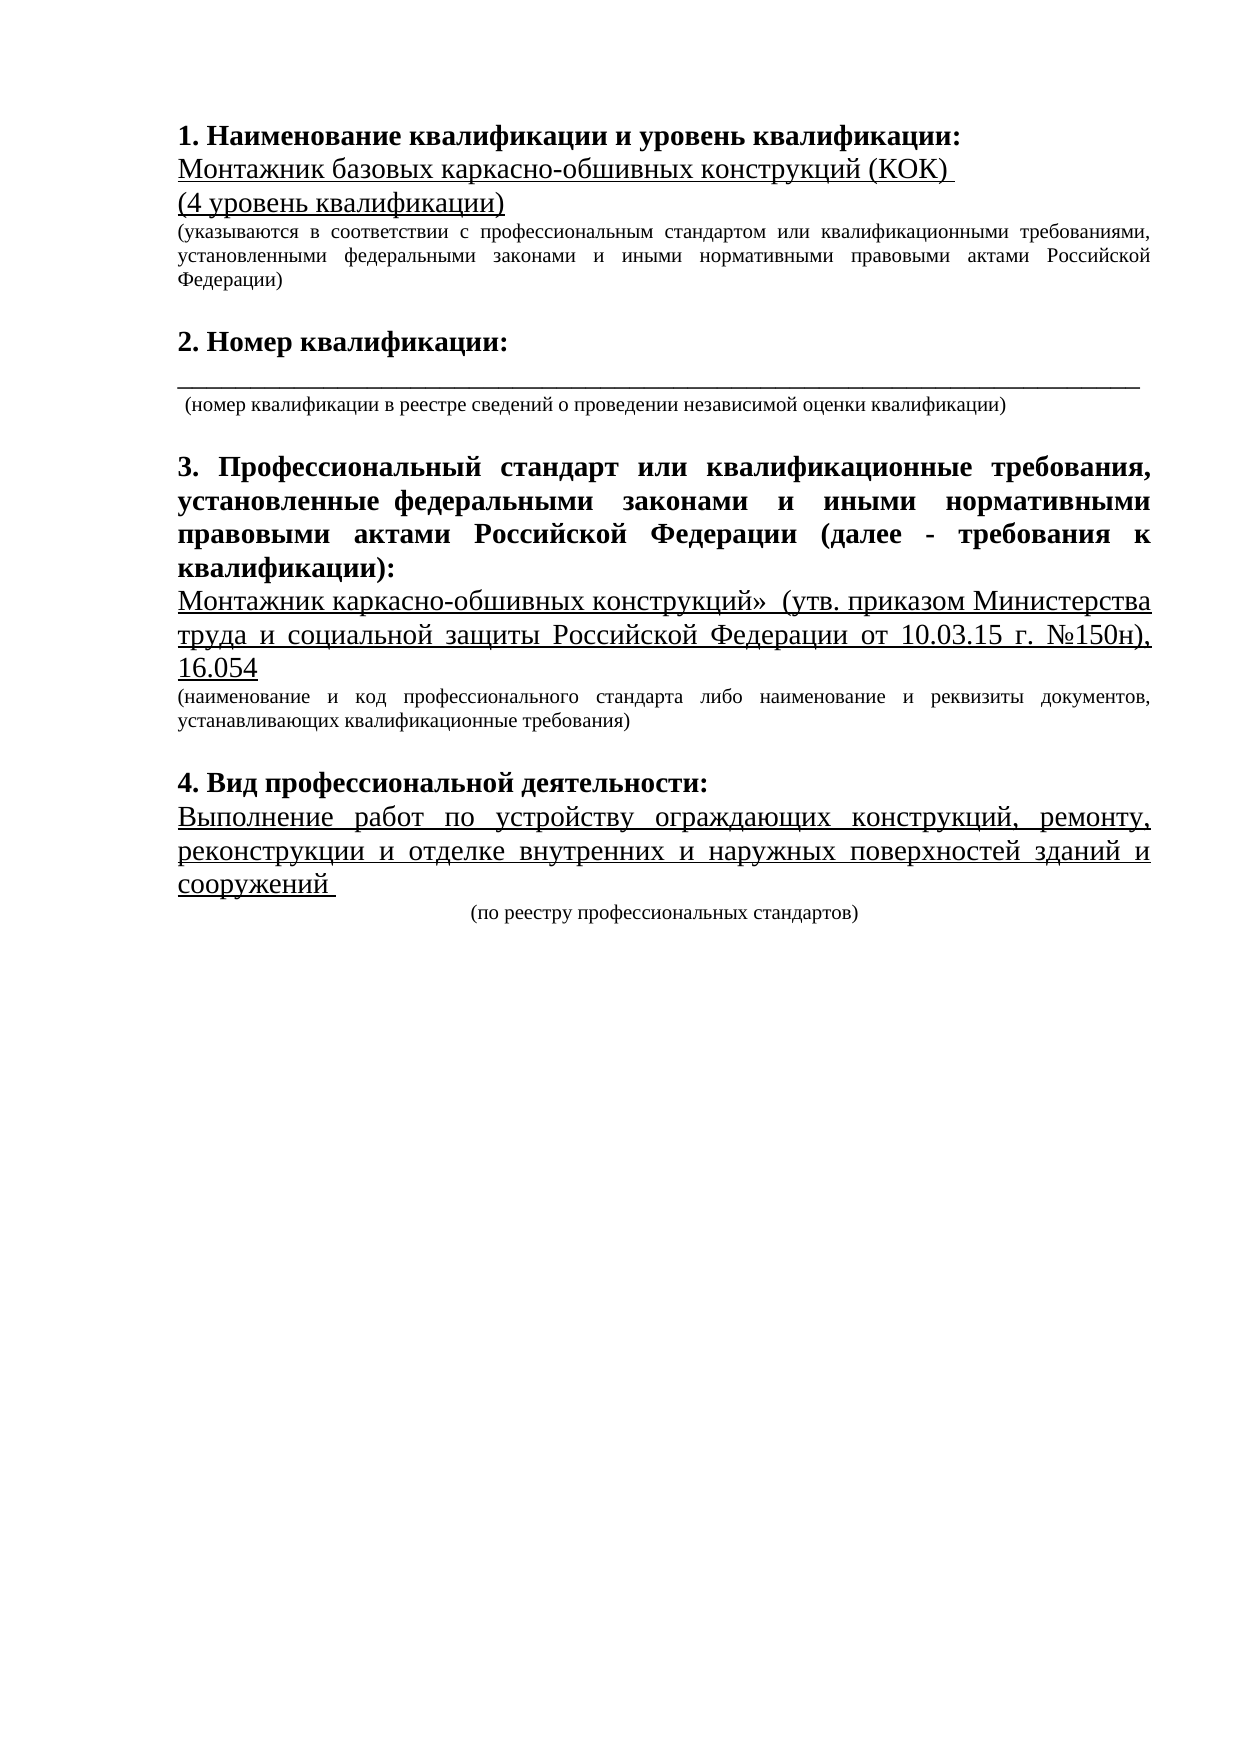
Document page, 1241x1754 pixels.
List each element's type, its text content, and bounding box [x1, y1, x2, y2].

text Монтажник каркасно-обшивных конструкций» (утв. приказом Министерства труда и социальной защиты Российской Федерации от 10.03.15 г. №150н), 16.054 [177, 613, 1152, 646]
text (4 уровень квалификации) [177, 185, 1152, 219]
text Монтажник каркасно-обшивных конструкций» (утв. приказом Министерства труда и социальной защиты Российской Федерации от 10.03.15 г. №150н), 16.054 [177, 583, 1152, 612]
text 4. Вид профессиональной деятельности: [177, 766, 1152, 799]
text 1. Наименование квалификации и уровень квалификации: [177, 118, 1152, 152]
text 3. Профессиональный стандарт или квалификационные требования, установленные федеральными законами и иными нормативными правовыми актами Российской Федерации (далее - требования к квалификации): [177, 449, 1152, 583]
text __________________________________________________________________ [177, 358, 1152, 392]
text (указываются в соответствии с профессиональным стандартом или квалификационными требованиями, установленными федеральными законами и иными нормативными правовыми актами Российской Федерации) [177, 219, 1152, 291]
text (наименование и код профессионального стандарта либо наименование и реквизиты документов, устанавливающих квалификационные требования) [177, 684, 1152, 732]
text 2. Номер квалификации: [177, 324, 1152, 358]
text Выполнение работ по устройству ограждающих конструкций, ремонту, реконструкции и отделке внутренних и наружных поверхностей зданий и сооружений [177, 799, 1152, 900]
text (по реестру профессиональных стандартов) [177, 900, 1152, 924]
text Монтажник каркасно-обшивных конструкций» (утв. приказом Министерства труда и социальной защиты Российской Федерации от 10.03.15 г. №150н), 16.054 [177, 647, 1152, 684]
text (номер квалификации в реестре сведений о проведении независимой оценки квалификации) [177, 392, 1152, 416]
text Монтажник базовых каркасно-обшивных конструкций (КОК) [177, 152, 1152, 185]
